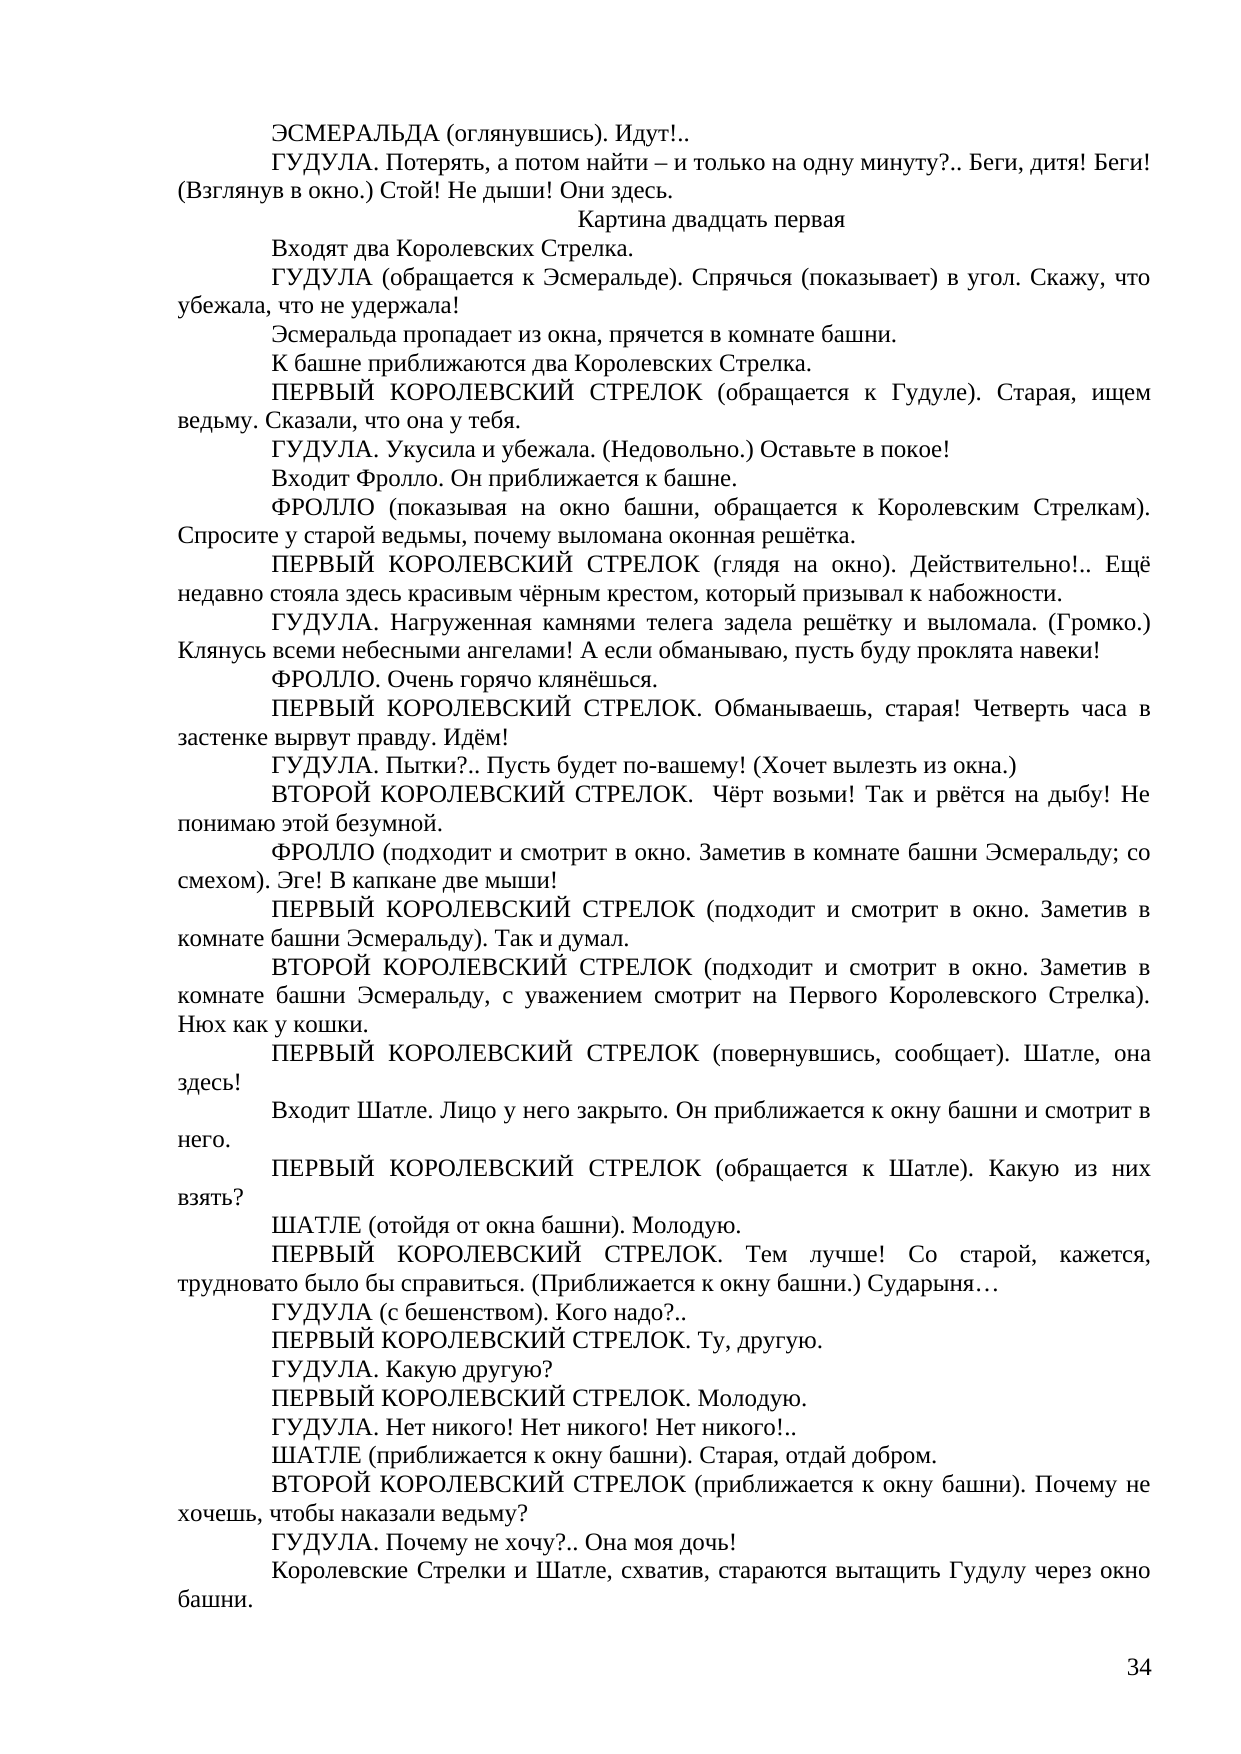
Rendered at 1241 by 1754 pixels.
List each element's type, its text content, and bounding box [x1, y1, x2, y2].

text ФРОЛЛО (подходит и смотрит в окно. Заметив в комнате башни Эсмеральду; со смехом). Эге! В капкане две мыши! [177, 837, 1152, 894]
text ГУДУЛА. Какую другую? [177, 1354, 1152, 1383]
text ПЕРВЫЙ КОРОЛЕВСКИЙ СТРЕЛОК (подходит и смотрит в окно. Заметив в комнате башни Эсмеральду). Так и думал. [177, 894, 1152, 952]
text ГУДУЛА (с бешенством). Кого надо?.. [177, 1297, 1152, 1326]
text Входят два Королевских Стрелка. [177, 233, 1152, 262]
text ВТОРОЙ КОРОЛЕВСКИЙ СТРЕЛОК. Чёрт возьми! Так и рвётся на дыбу! Не понимаю этой безумной. [177, 779, 1152, 837]
text ГУДУЛА. Нет никого! Нет никого! Нет никого!.. [177, 1412, 1152, 1441]
text ШАТЛЕ (отойдя от окна башни). Молодую. [177, 1211, 1152, 1239]
text Входит Фролло. Он приближается к башне. [177, 463, 1152, 492]
text ГУДУЛА. Потерять, а потом найти – и только на одну минуту?.. Беги, дитя! Беги! (Взглянув в окно.) Стой! Не дыши! Они здесь. [177, 147, 1152, 204]
text ВТОРОЙ КОРОЛЕВСКИЙ СТРЕЛОК (приближается к окну башни). Почему не хочешь, чтобы наказали ведьму? [177, 1469, 1152, 1527]
text ПЕРВЫЙ КОРОЛЕВСКИЙ СТРЕЛОК (глядя на окно). Действительно!.. Ещё недавно стояла здесь красивым чёрным крестом, который призывал к набожности. [177, 549, 1152, 607]
text ПЕРВЫЙ КОРОЛЕВСКИЙ СТРЕЛОК (обращается к Гудуле). Старая, ищем ведьму. Сказали, что она у тебя. [177, 377, 1152, 434]
text ВТОРОЙ КОРОЛЕВСКИЙ СТРЕЛОК (подходит и смотрит в окно. Заметив в комнате башни Эсмеральду, с уважением смотрит на Первого Королевского Стрелка). Нюх как у кошки. [177, 952, 1152, 1038]
text ГУДУЛА. Нагруженная камнями телега задела решётку и выломала. (Громко.) Клянусь всеми небесными ангелами! А если обманываю, пусть буду проклята навеки! [177, 607, 1152, 664]
text ГУДУЛА. Почему не хочу?.. Она моя дочь! [177, 1527, 1152, 1556]
text ШАТЛЕ (приближается к окну башни). Старая, отдай добром. [177, 1441, 1152, 1469]
text К башне приближаются два Королевских Стрелка. [177, 348, 1152, 377]
text Королевские Стрелки и Шатле, схватив, стараются вытащить Гудулу через окно башни. [177, 1556, 1152, 1613]
text ПЕРВЫЙ КОРОЛЕВСКИЙ СТРЕЛОК (обращается к Шатле). Какую из них взять? [177, 1153, 1152, 1211]
text ФРОЛЛО (показывая на окно башни, обращается к Королевским Стрелкам). Спросите у старой ведьмы, почему выломана оконная решётка. [177, 492, 1152, 549]
text ГУДУЛА. Укусила и убежала. (Недовольно.) Оставьте в покое! [177, 434, 1152, 463]
text Входит Шатле. Лицо у него закрыто. Он приближается к окну башни и смотрит в него. [177, 1096, 1152, 1153]
text ЭСМЕРАЛЬДА (оглянувшись). Идут!.. [177, 118, 1152, 147]
text ГУДУЛА (обращается к Эсмеральде). Спрячься (показывает) в угол. Скажу, что убежала, что не удержала! [177, 262, 1152, 319]
text ПЕРВЫЙ КОРОЛЕВСКИЙ СТРЕЛОК (повернувшись, сообщает). Шатле, она здесь! [177, 1038, 1152, 1096]
text Картина двадцать первая [177, 204, 1152, 233]
text ПЕРВЫЙ КОРОЛЕВСКИЙ СТРЕЛОК. Тем лучше! Со старой, кажется, трудновато было бы справиться. (Приближается к окну башни.) Сударыня… [177, 1239, 1152, 1297]
text ПЕРВЫЙ КОРОЛЕВСКИЙ СТРЕЛОК. Ту, другую. [177, 1326, 1152, 1354]
text Эсмеральда пропадает из окна, прячется в комнате башни. [177, 319, 1152, 348]
text ФРОЛЛО. Очень горячо клянёшься. [177, 664, 1152, 693]
text ГУДУЛА. Пытки?.. Пусть будет по-вашему! (Хочет вылезть из окна.) [177, 751, 1152, 779]
text ПЕРВЫЙ КОРОЛЕВСКИЙ СТРЕЛОК. Обманываешь, старая! Четверть часа в застенке вырвут правду. Идём! [177, 693, 1152, 751]
text ПЕРВЫЙ КОРОЛЕВСКИЙ СТРЕЛОК. Молодую. [177, 1383, 1152, 1412]
